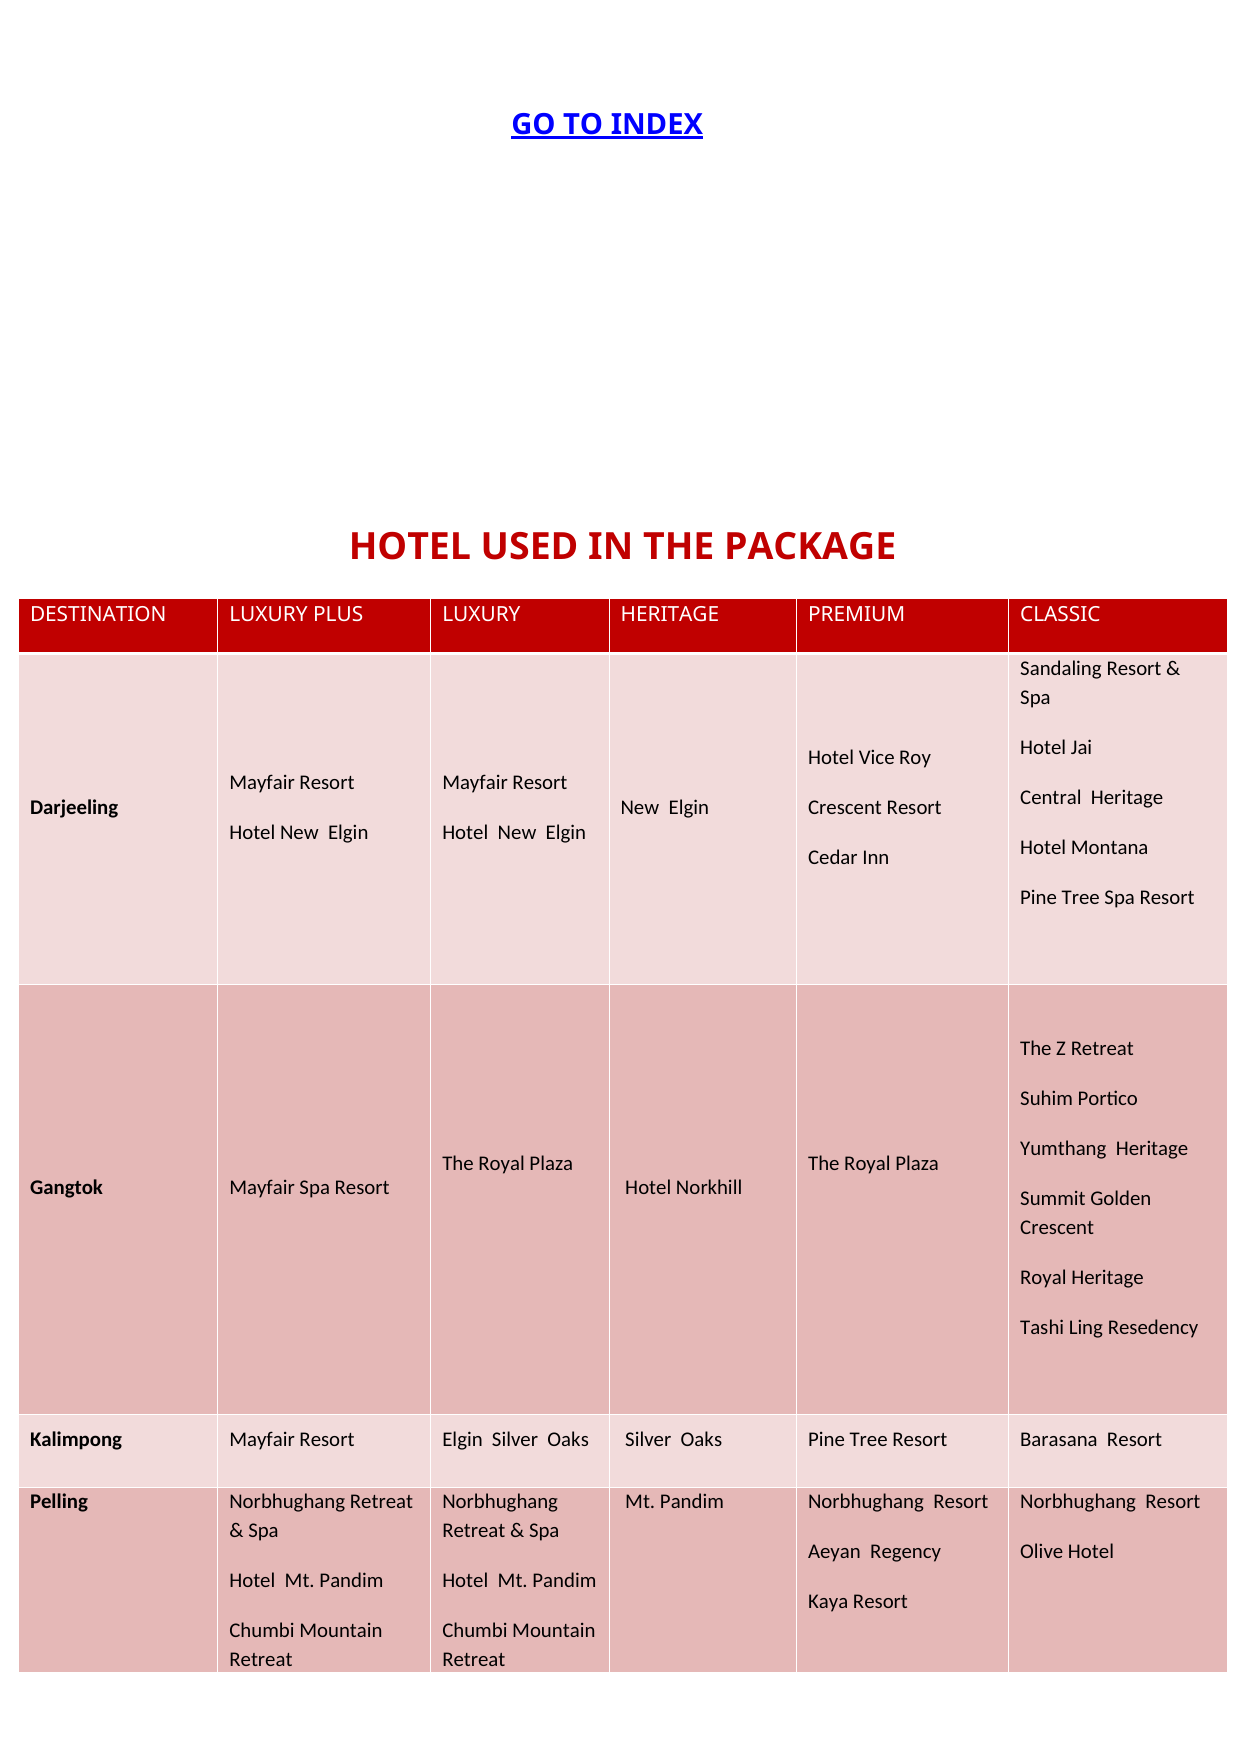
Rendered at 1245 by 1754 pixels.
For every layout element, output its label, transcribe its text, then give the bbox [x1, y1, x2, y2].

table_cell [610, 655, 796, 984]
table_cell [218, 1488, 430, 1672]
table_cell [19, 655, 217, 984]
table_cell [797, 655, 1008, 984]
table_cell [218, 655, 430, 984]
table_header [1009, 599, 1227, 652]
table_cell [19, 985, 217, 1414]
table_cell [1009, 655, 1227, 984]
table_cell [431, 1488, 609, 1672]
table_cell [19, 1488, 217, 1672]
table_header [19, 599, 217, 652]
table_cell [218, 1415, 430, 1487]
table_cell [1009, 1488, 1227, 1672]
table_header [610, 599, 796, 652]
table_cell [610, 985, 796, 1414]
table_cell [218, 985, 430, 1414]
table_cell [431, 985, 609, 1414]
text HOTEL USED IN THE PACKAGE [75, 519, 1170, 571]
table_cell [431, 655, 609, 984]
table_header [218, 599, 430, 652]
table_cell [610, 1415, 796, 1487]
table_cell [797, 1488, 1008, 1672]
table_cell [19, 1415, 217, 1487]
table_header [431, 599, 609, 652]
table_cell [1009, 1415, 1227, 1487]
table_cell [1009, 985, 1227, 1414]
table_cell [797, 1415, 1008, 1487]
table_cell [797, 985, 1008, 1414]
text GO TO INDEX [56, 103, 1158, 143]
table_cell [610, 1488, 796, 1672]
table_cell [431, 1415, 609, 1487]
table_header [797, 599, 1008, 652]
